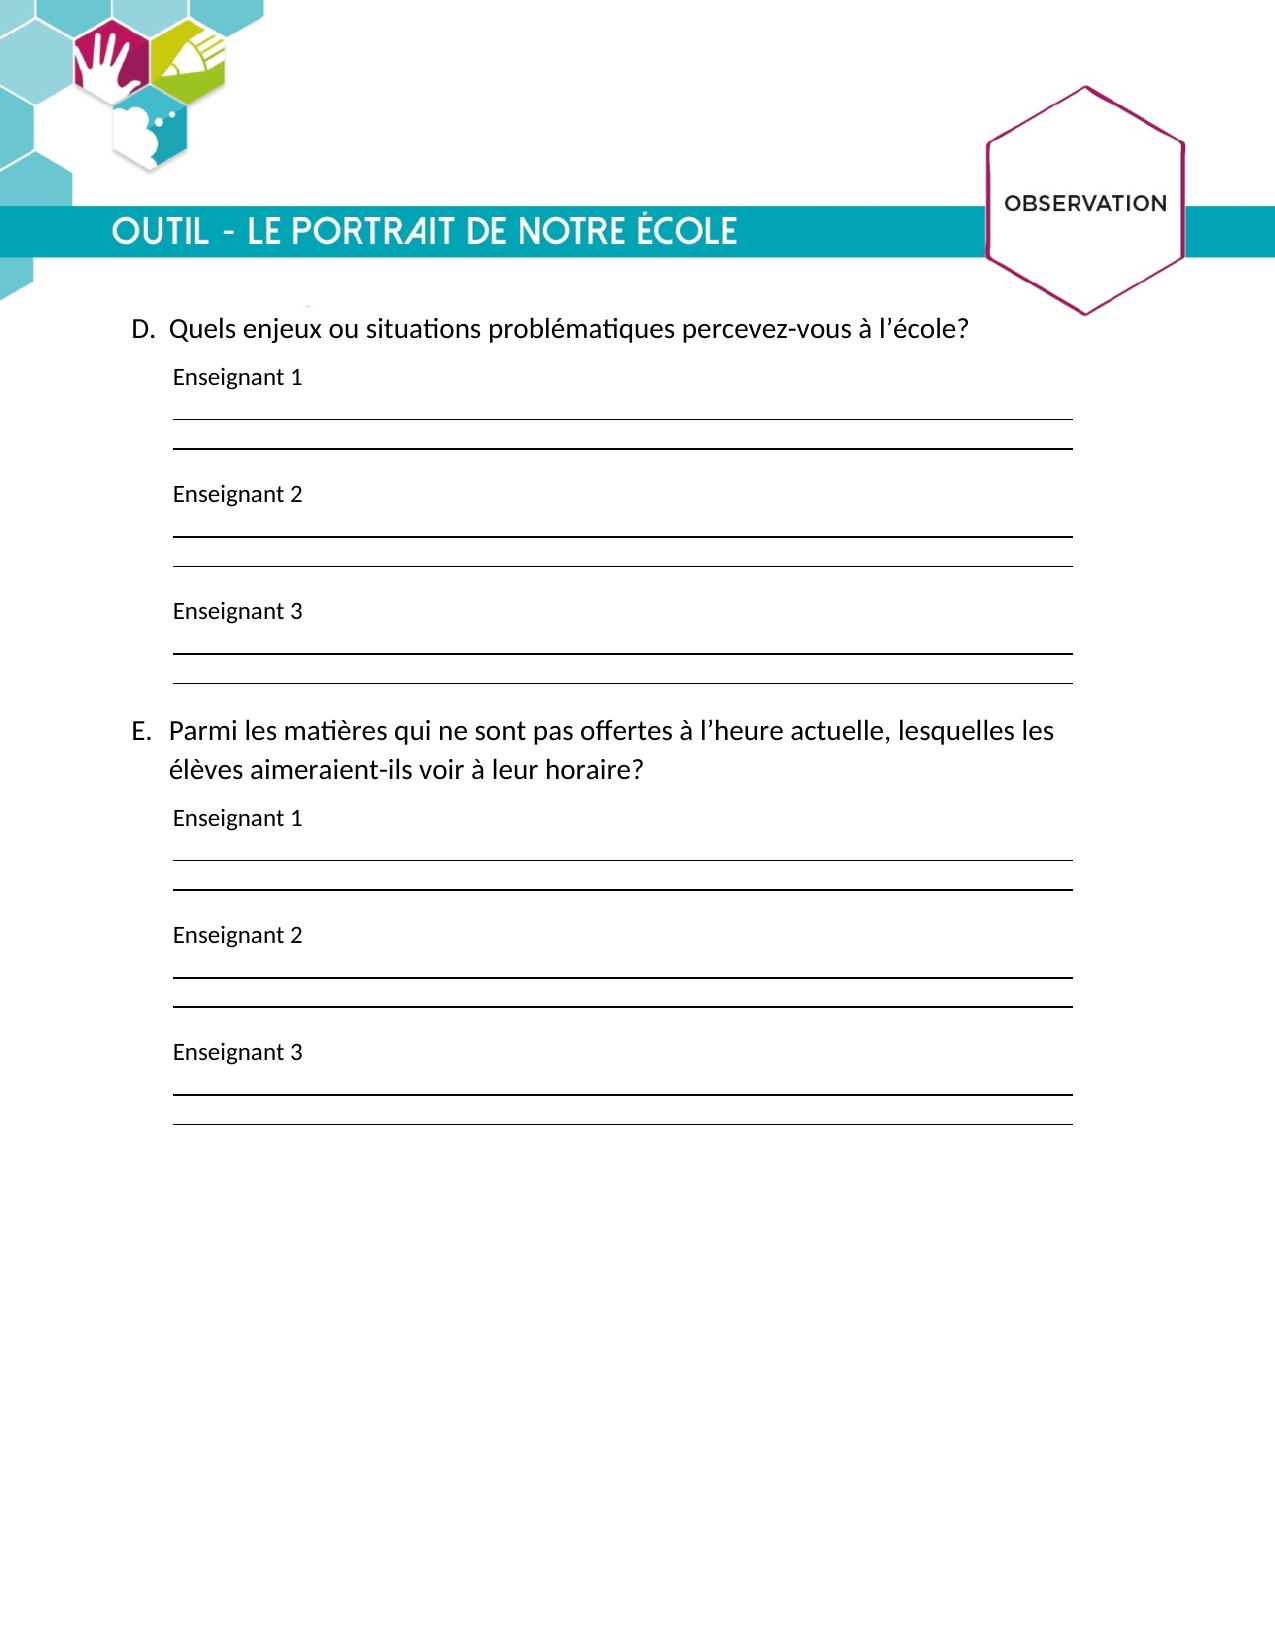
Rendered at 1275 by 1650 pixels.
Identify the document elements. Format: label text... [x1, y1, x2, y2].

list Quels enjeux ou situations problématiques percevez-vous à l’école? [131, 310, 1087, 345]
list Parmi les matières qui ne sont pas offertes à l’heure actuelle, lesquelles les élèves aimeraient-ils voir à leur horaire? [131, 712, 1087, 786]
text Enseignant 1 [173, 361, 1087, 391]
text Enseignant 3 [173, 595, 1087, 626]
text Enseignant 3 [173, 1036, 1087, 1067]
text Enseignant 1 [173, 802, 1087, 832]
text Enseignant 2 [173, 478, 1087, 508]
text Enseignant 2 [173, 919, 1087, 949]
picture [0, 0, 1275, 318]
